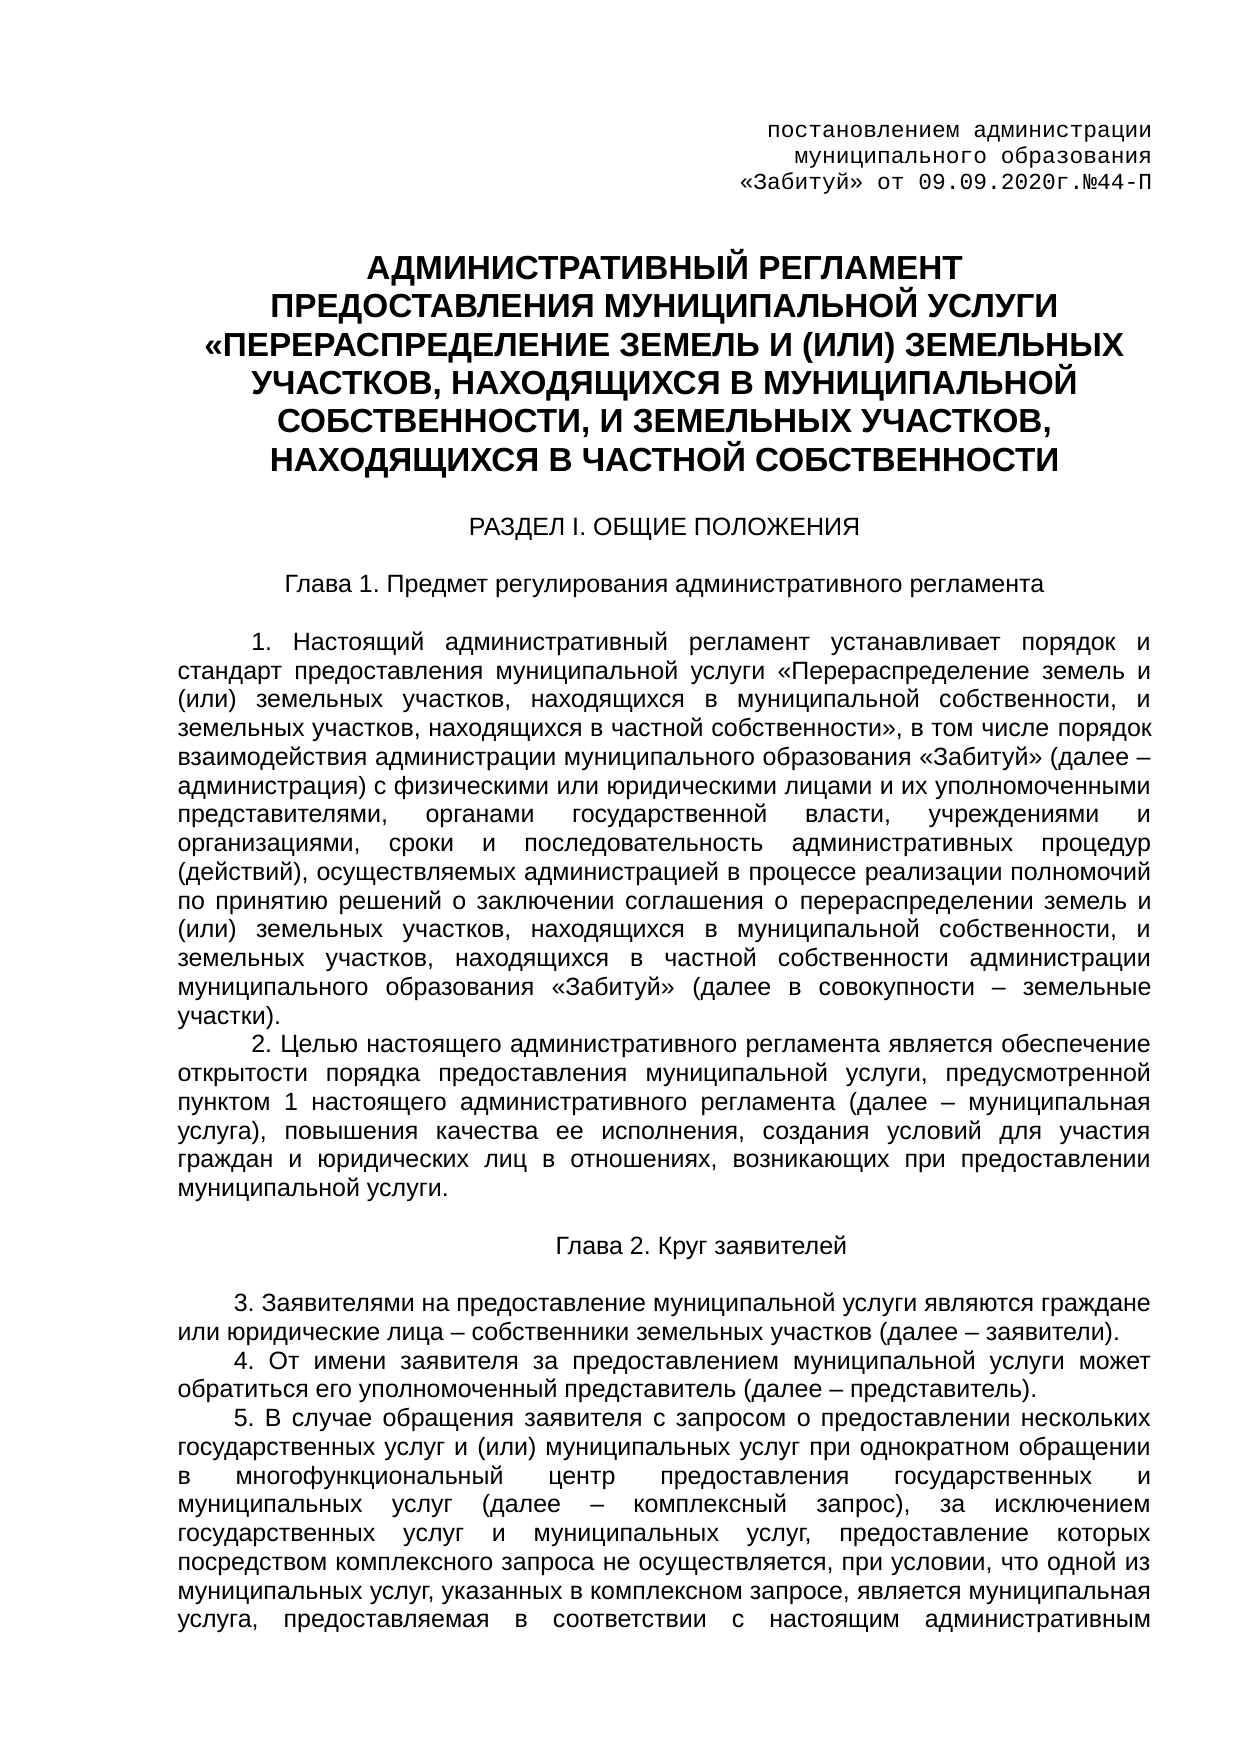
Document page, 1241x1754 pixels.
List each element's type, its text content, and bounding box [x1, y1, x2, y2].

text 1. Настоящий административный регламент устанавливает порядок и стандарт предоставления муниципальной услуги «Перераспределение земель и (или) земельных участков, находящихся в муниципальной собственности, и земельных участков, находящихся в частной собственности», в том числе порядок взаимодействия администрации муниципального образования «Забитуй» (далее – администрация) с физическими или юридическими лицами и их уполномоченными представителями, органами государственной власти, учреждениями и организациями, сроки и последовательность административных процедур (действий), осуществляемых администрацией в процессе реализации полномочий по принятию решений о заключении соглашения о перераспределении земель и (или) земельных участков, находящихся в муниципальной собственности, и земельных участков, находящихся в частной собственности администрации муниципального образования «Забитуй» (далее в совокупности – земельные участки). [177, 627, 1152, 1029]
text Глава 1. Предмет регулирования административного регламента [177, 569, 1152, 598]
text АДМИНИСТРАТИВНЫЙ РЕГЛАМЕНТ [177, 248, 1152, 286]
text постановлением администрации муниципального образования «Забитуй» от 09.09.2020г.№44-П [709, 118, 1152, 196]
text РАЗДЕЛ I. ОБЩИЕ ПОЛОЖЕНИЯ [177, 512, 1152, 541]
text Глава 2. Круг заявителей [177, 1231, 1152, 1259]
text 3. Заявителями на предоставление муниципальной услуги являются граждане или юридические лица – собственники земельных участков (далее – заявители). [177, 1288, 1152, 1346]
text 2. Целью настоящего административного регламента является обеспечение открытости порядка предоставления муниципальной услуги, предусмотренной пунктом 1 настоящего административного регламента (далее – муниципальная услуга), повышения качества ее исполнения, создания условий для участия граждан и юридических лиц в отношениях, возникающих при предоставлении муниципальной услуги. [177, 1029, 1152, 1202]
text 4. От имени заявителя за предоставлением муниципальной услуги может обратиться его уполномоченный представитель (далее – представитель). [177, 1346, 1152, 1403]
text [177, 1403, 1152, 1633]
text ПРЕДОСТАВЛЕНИЯ МУНИЦИПАЛЬНОЙ УСЛУГИ «ПЕРЕРАСПРЕДЕЛЕНИЕ ЗЕМЕЛЬ И (ИЛИ) ЗЕМЕЛЬНЫХ УЧАСТКОВ, НАХОДЯЩИХСЯ В МУНИЦИПАЛЬНОЙ СОБСТВЕННОСТИ, И ЗЕМЕЛЬНЫХ УЧАСТКОВ, НАХОДЯЩИХСЯ В ЧАСТНОЙ СОБСТВЕННОСТИ [177, 286, 1152, 478]
